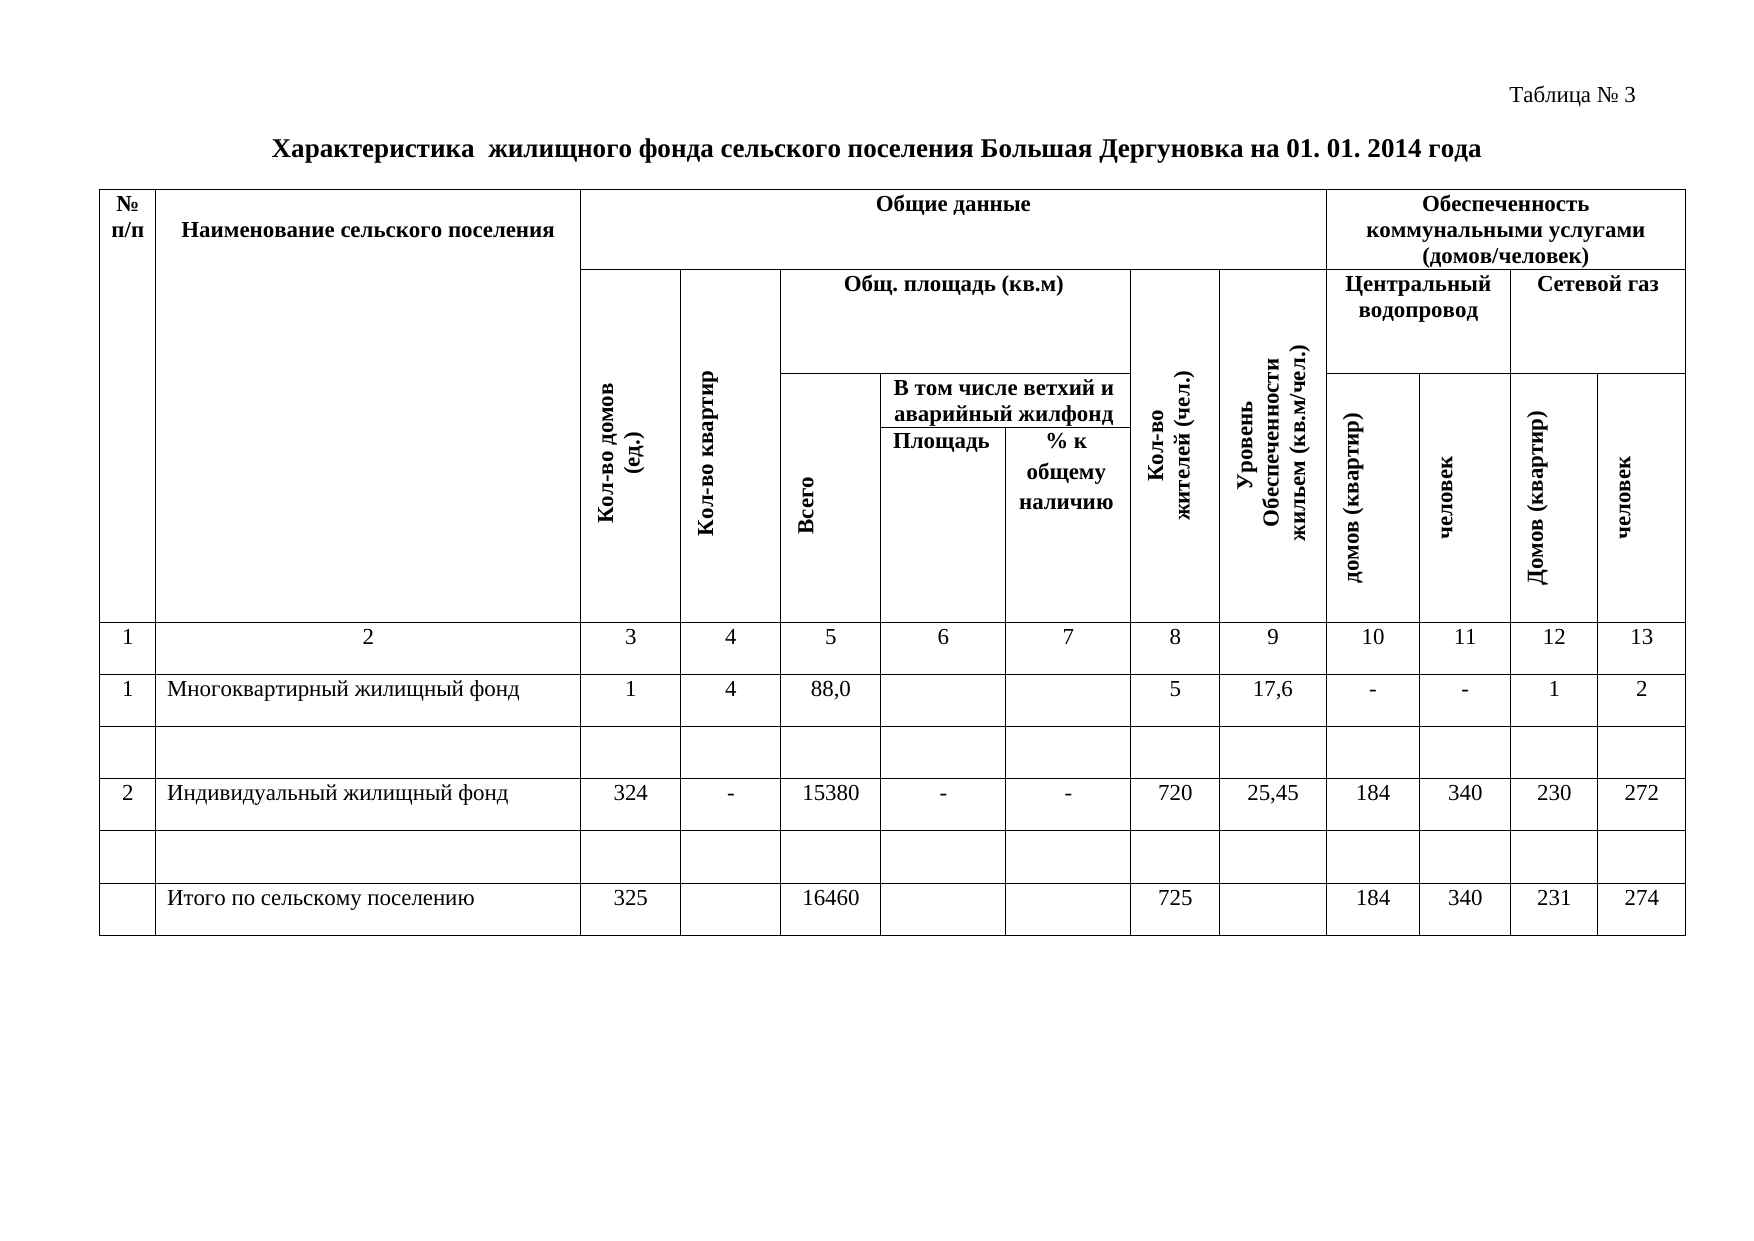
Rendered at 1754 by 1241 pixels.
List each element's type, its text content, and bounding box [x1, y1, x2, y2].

table_cell 274 [1598, 884, 1685, 934]
table_cell [1511, 727, 1597, 778]
table_cell [1598, 727, 1685, 778]
table_cell [781, 727, 880, 778]
table_cell [1598, 831, 1685, 882]
table_cell 15380 [781, 779, 880, 830]
table_cell Домов (квартир) [1511, 374, 1597, 622]
table_cell [156, 727, 580, 778]
table_cell Кол-во квартир [681, 270, 780, 622]
table_cell [1006, 884, 1130, 934]
table_cell [1327, 727, 1419, 778]
table_cell [100, 831, 155, 882]
table_cell 3 [581, 623, 680, 674]
table_cell 25,45 [1220, 779, 1326, 830]
table_header № п/п [100, 190, 155, 622]
table_cell [1220, 884, 1326, 934]
table_cell [581, 727, 680, 778]
table_cell домов (квартир) [1327, 374, 1419, 622]
table_cell 4 [681, 675, 780, 726]
table_cell 184 [1327, 884, 1419, 934]
table_cell Многоквартирный жилищный фонд [156, 675, 580, 726]
table_cell [881, 727, 1005, 778]
table_cell 10 [1327, 623, 1419, 674]
table_cell - [681, 779, 780, 830]
table_cell 725 [1131, 884, 1219, 934]
table_cell [100, 727, 155, 778]
table_cell 5 [1131, 675, 1219, 726]
table_cell человек [1420, 374, 1510, 622]
table_cell 2 [156, 623, 580, 674]
text Характеристика жилищного фонда сельского поселения Большая Дергуновка на 01. 01. 2014 года [118, 132, 1636, 163]
table_cell 272 [1598, 779, 1685, 830]
table_cell 1 [100, 623, 155, 674]
table_cell % к общему наличию [1006, 428, 1130, 622]
table_cell 2 [100, 779, 155, 830]
table_cell [156, 831, 580, 882]
table_cell человек [1598, 374, 1685, 622]
table_cell [581, 831, 680, 882]
table_cell 184 [1327, 779, 1419, 830]
table_cell Общ. площадь (кв.м) [781, 270, 1130, 373]
table_cell [1511, 831, 1597, 882]
table_cell - [1420, 675, 1510, 726]
table_cell 4 [681, 623, 780, 674]
table_cell 1 [581, 675, 680, 726]
table_cell [1220, 727, 1326, 778]
table_cell - [1327, 675, 1419, 726]
table_cell [1131, 831, 1219, 882]
table_cell 2 [1598, 675, 1685, 726]
table_cell [681, 727, 780, 778]
table_cell [100, 884, 155, 934]
table_cell 230 [1511, 779, 1597, 830]
table_cell 9 [1220, 623, 1326, 674]
table_cell 5 [781, 623, 880, 674]
table_cell [1006, 727, 1130, 778]
table_cell 16460 [781, 884, 880, 934]
table_cell Центральный водопровод [1327, 270, 1510, 373]
table_cell 88,0 [781, 675, 880, 726]
table_cell [681, 884, 780, 934]
table_cell [1006, 831, 1130, 882]
table_cell [1420, 831, 1510, 882]
table_cell 7 [1006, 623, 1130, 674]
table_cell Кол-во домов (ед.) [581, 270, 680, 622]
table_cell Всего [781, 374, 880, 622]
table_cell 6 [881, 623, 1005, 674]
text Таблица № 3 [118, 81, 1636, 107]
table_cell [1006, 675, 1130, 726]
table_cell 17,6 [1220, 675, 1326, 726]
table_cell [681, 831, 780, 882]
table_cell 325 [581, 884, 680, 934]
table_cell 324 [581, 779, 680, 830]
table_cell 231 [1511, 884, 1597, 934]
table_cell [881, 675, 1005, 726]
table_cell 13 [1598, 623, 1685, 674]
table_cell [1131, 727, 1219, 778]
table_cell Площадь [881, 428, 1005, 622]
table_header Общие данные [581, 190, 1326, 269]
table_cell 12 [1511, 623, 1597, 674]
table_header Наименование сельского поселения [156, 190, 580, 622]
table_cell 1 [1511, 675, 1597, 726]
table_header Обеспеченность коммунальными услугами (домов/человек) [1327, 190, 1685, 269]
table_cell - [1006, 779, 1130, 830]
table_cell [781, 831, 880, 882]
table_cell 340 [1420, 779, 1510, 830]
table_cell - [881, 779, 1005, 830]
table_cell Сетевой газ [1511, 270, 1685, 373]
table_cell [1420, 727, 1510, 778]
table_cell [881, 884, 1005, 934]
table_cell 340 [1420, 884, 1510, 934]
table_cell Индивидуальный жилищный фонд [156, 779, 580, 830]
table_cell Кол-во жителей (чел.) [1131, 270, 1219, 622]
table_cell Уровень Обеспеченности жильем (кв.м/чел.) [1220, 270, 1326, 622]
table_cell Итого по сельскому поселению [156, 884, 580, 934]
table_cell 8 [1131, 623, 1219, 674]
table_cell [1220, 831, 1326, 882]
table_cell 1 [100, 675, 155, 726]
table_cell 11 [1420, 623, 1510, 674]
table_cell 720 [1131, 779, 1219, 830]
table_cell [881, 831, 1005, 882]
table_cell [1327, 831, 1419, 882]
table_cell В том числе ветхий и аварийный жилфонд [881, 374, 1130, 427]
